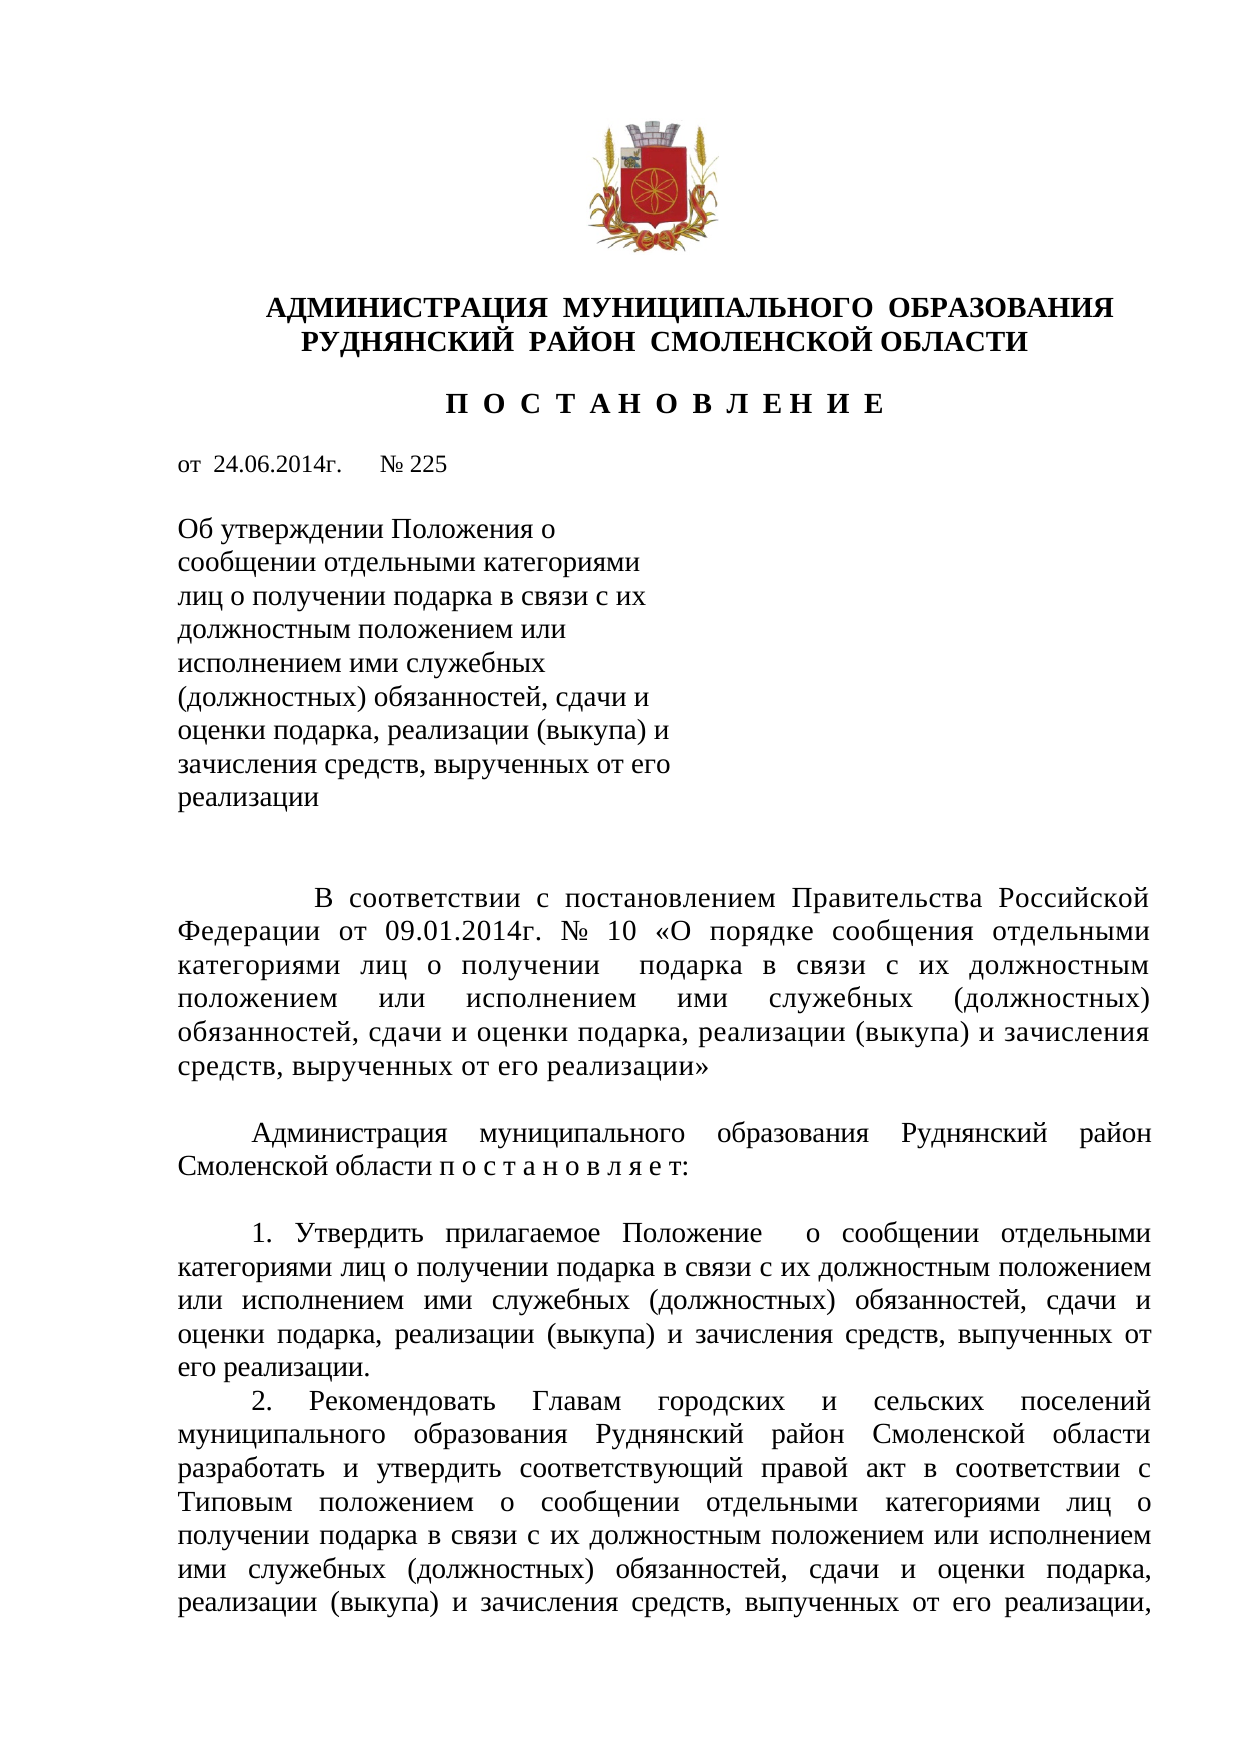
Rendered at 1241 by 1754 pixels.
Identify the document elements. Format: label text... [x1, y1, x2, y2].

text РУДНЯНСКИЙ РАЙОН СМОЛЕНСКОЙ ОБЛАСТИ [177, 324, 1152, 358]
text лиц о получении подарка в связи с их [177, 578, 1152, 612]
text сообщении отдельными категориями [177, 544, 1152, 578]
picture [586, 118, 720, 255]
text оценки подарка, реализации (выкупа) и [177, 712, 1152, 746]
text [177, 1383, 1152, 1618]
text 1. Утвердить прилагаемое Положение о сообщении отдельными категориями лиц о получении подарка в связи с их должностным положением или исполнением ими служебных (должностных) обязанностей, сдачи и оценки подарка, реализации (выкупа) и зачисления средств, выпученных от его реализации. [177, 1215, 1152, 1383]
text должностным положением или [177, 612, 1152, 645]
text Об утверждении Положения о [177, 511, 1152, 544]
text (должностных) обязанностей, сдачи и [177, 679, 1152, 712]
text исполнением ими служебных [177, 645, 1152, 679]
text П О С Т А Н О В Л Е Н И Е [177, 386, 1152, 420]
text В соответствии с постановлением Правительства Российской Федерации от 09.01.2014г. № 10 «О порядке сообщения отдельными категориями лиц о получении подарка в связи с их должностным положением или исполнением ими служебных (должностных) обязанностей, сдачи и оценки подарка, реализации (выкупа) и зачисления средств, вырученных от его реализации» [177, 880, 1152, 1081]
text АДМИНИСТРАЦИЯ МУНИЦИПАЛЬНОГО ОБРАЗОВАНИЯ [177, 291, 1152, 324]
text зачисления средств, вырученных от его [177, 746, 1152, 779]
text реализации [177, 779, 1152, 813]
text Администрация муниципального образования Руднянский район Смоленской области п о с т а н о в л я е т: [177, 1115, 1152, 1182]
text от 24.06.2014г. № 225 [177, 449, 1152, 477]
